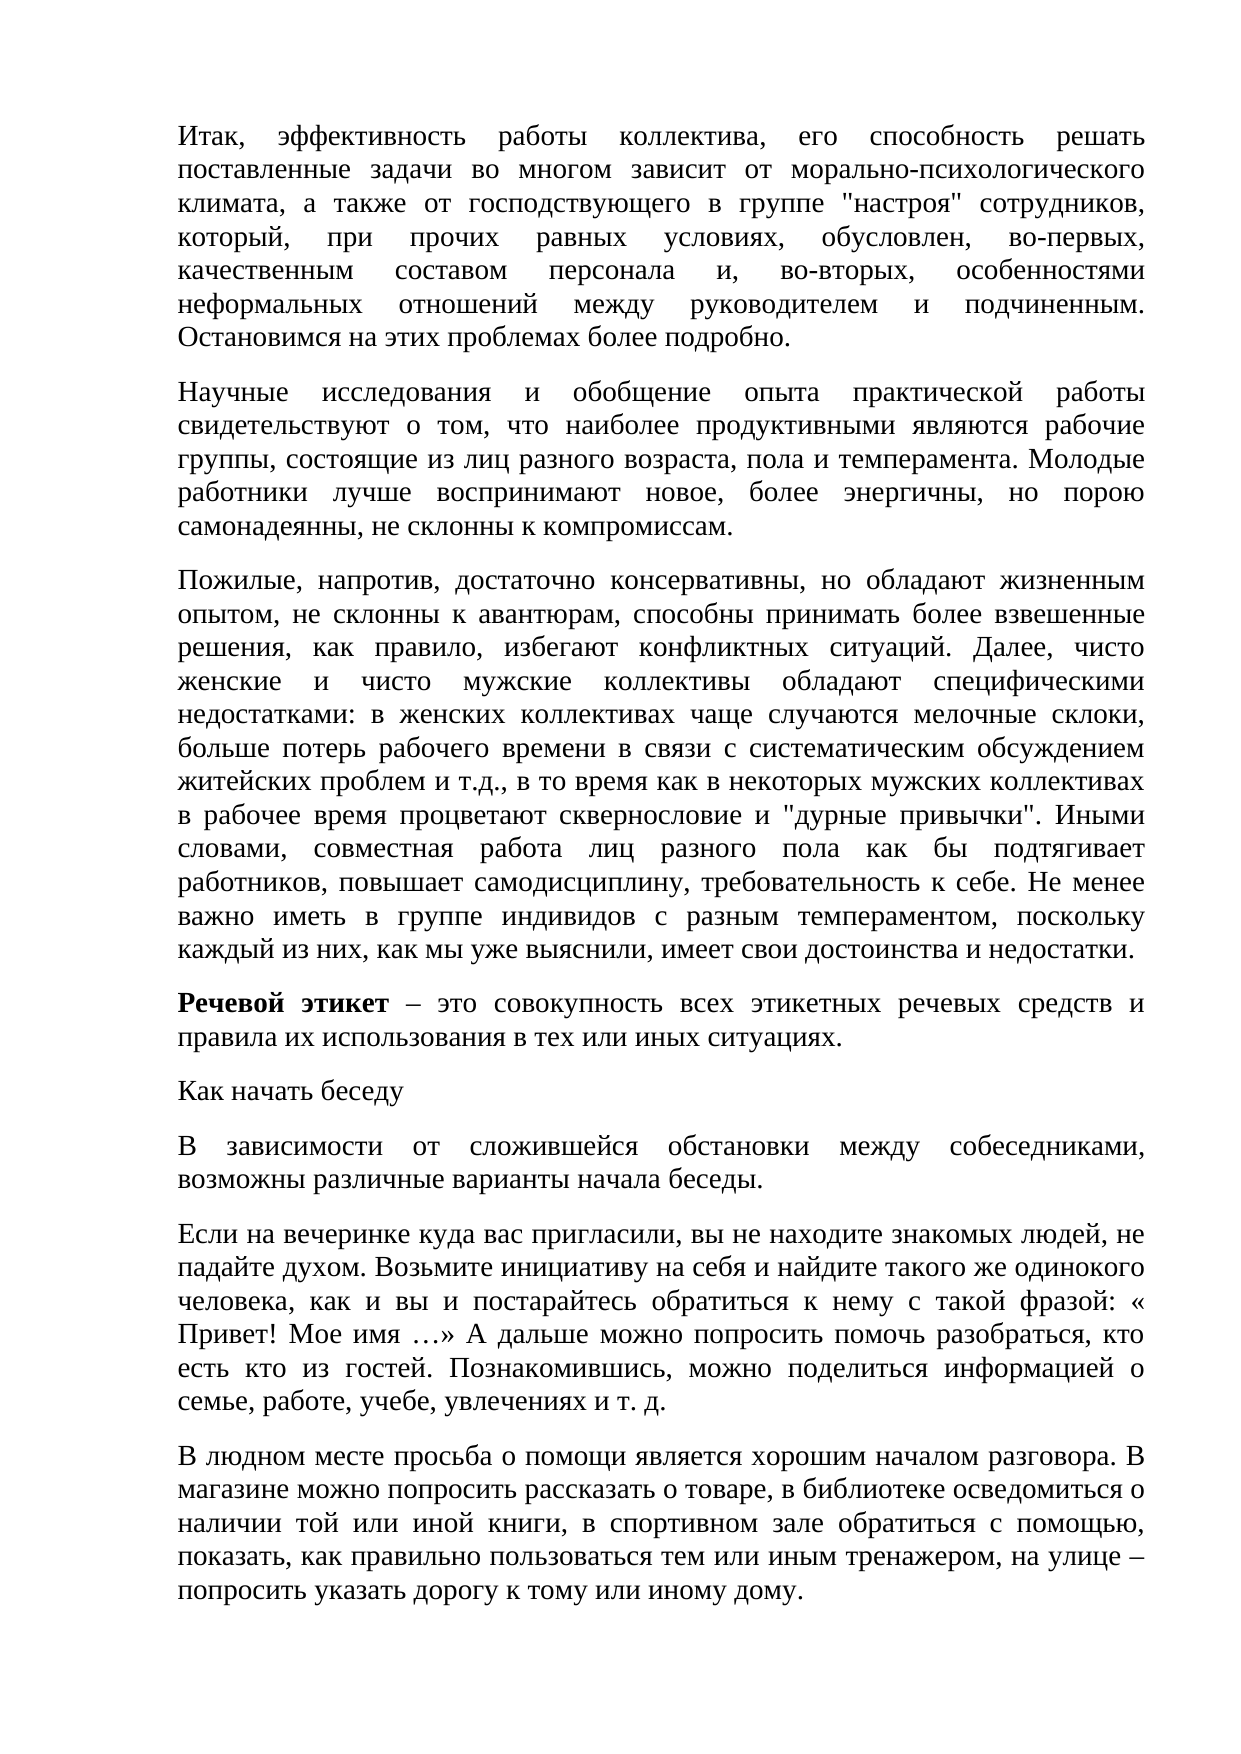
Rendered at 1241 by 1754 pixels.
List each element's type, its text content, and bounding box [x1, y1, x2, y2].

text Итак, эффективность работы коллектива, его способность решать поставленные задачи во многом зависит от морально-психологического климата, а также от господствующего в группе "настроя" сотрудников, который, при прочих равных условиях, обусловлен, во-первых, качественным составом персонала и, во-вторых, особенностями неформальных отношений между руководителем и подчиненным. Остановимся на этих проблемах более подробно. [177, 118, 1146, 353]
text Как начать беседу [177, 1073, 1146, 1107]
text В зависимости от сложившейся обстановки между собеседниками, возможны различные варианты начала беседы. [177, 1128, 1146, 1195]
text Пожилые, напротив, достаточно консервативны, но обладают жизненным опытом, не склонны к авантюрам, способны принимать более взвешенные решения, как правило, избегают конфликтных ситуаций. Далее, чисто женские и чисто мужские коллективы обладают специфическими недостатками: в женских коллективах чаще случаются мелочные склоки, больше потерь рабочего времени в связи с систематическим обсуждением житейских проблем и т.д., в то время как в некоторых мужских коллективах в рабочее время процветают сквернословие и "дурные привычки". Иными словами, совместная работа лиц разного пола как бы подтягивает работников, повышает самодисциплину, требовательность к себе. Не менее важно иметь в группе индивидов с разным темпераментом, поскольку каждый из них, как мы уже выяснили, имеет свои достоинства и недостатки. [177, 562, 1146, 965]
text Если на вечеринке куда вас пригласили, вы не находите знакомых людей, не падайте духом. Возьмите инициативу на себя и найдите такого же одинокого человека, как и вы и постарайтесь обратиться к нему с такой фразой: « Привет! Мое имя …» А дальше можно попросить помочь разобраться, кто есть кто из гостей. Познакомившись, можно поделиться информацией о семье, работе, учебе, увлечениях и т. д. [177, 1216, 1146, 1417]
text Речевой этикет – это совокупность всех этикетных речевых средств и правила их использования в тех или иных ситуациях. [177, 986, 1146, 1053]
text Научные исследования и обобщение опыта практической работы свидетельствуют о том, что наиболее продуктивными являются рабочие группы, состоящие из лиц разного возраста, пола и темперамента. Молодые работники лучше воспринимают новое, более энергичны, но порою самонадеянны, не склонны к компромиссам. [177, 374, 1146, 541]
text В людном месте просьба о помощи является хорошим началом разговора. В магазине можно попросить рассказать о товаре, в библиотеке осведомиться о наличии той или иной книги, в спортивном зале обратиться с помощью, показать, как правильно пользоваться тем или иным тренажером, на улице – попросить указать дорогу к тому или иному дому. [177, 1438, 1146, 1606]
